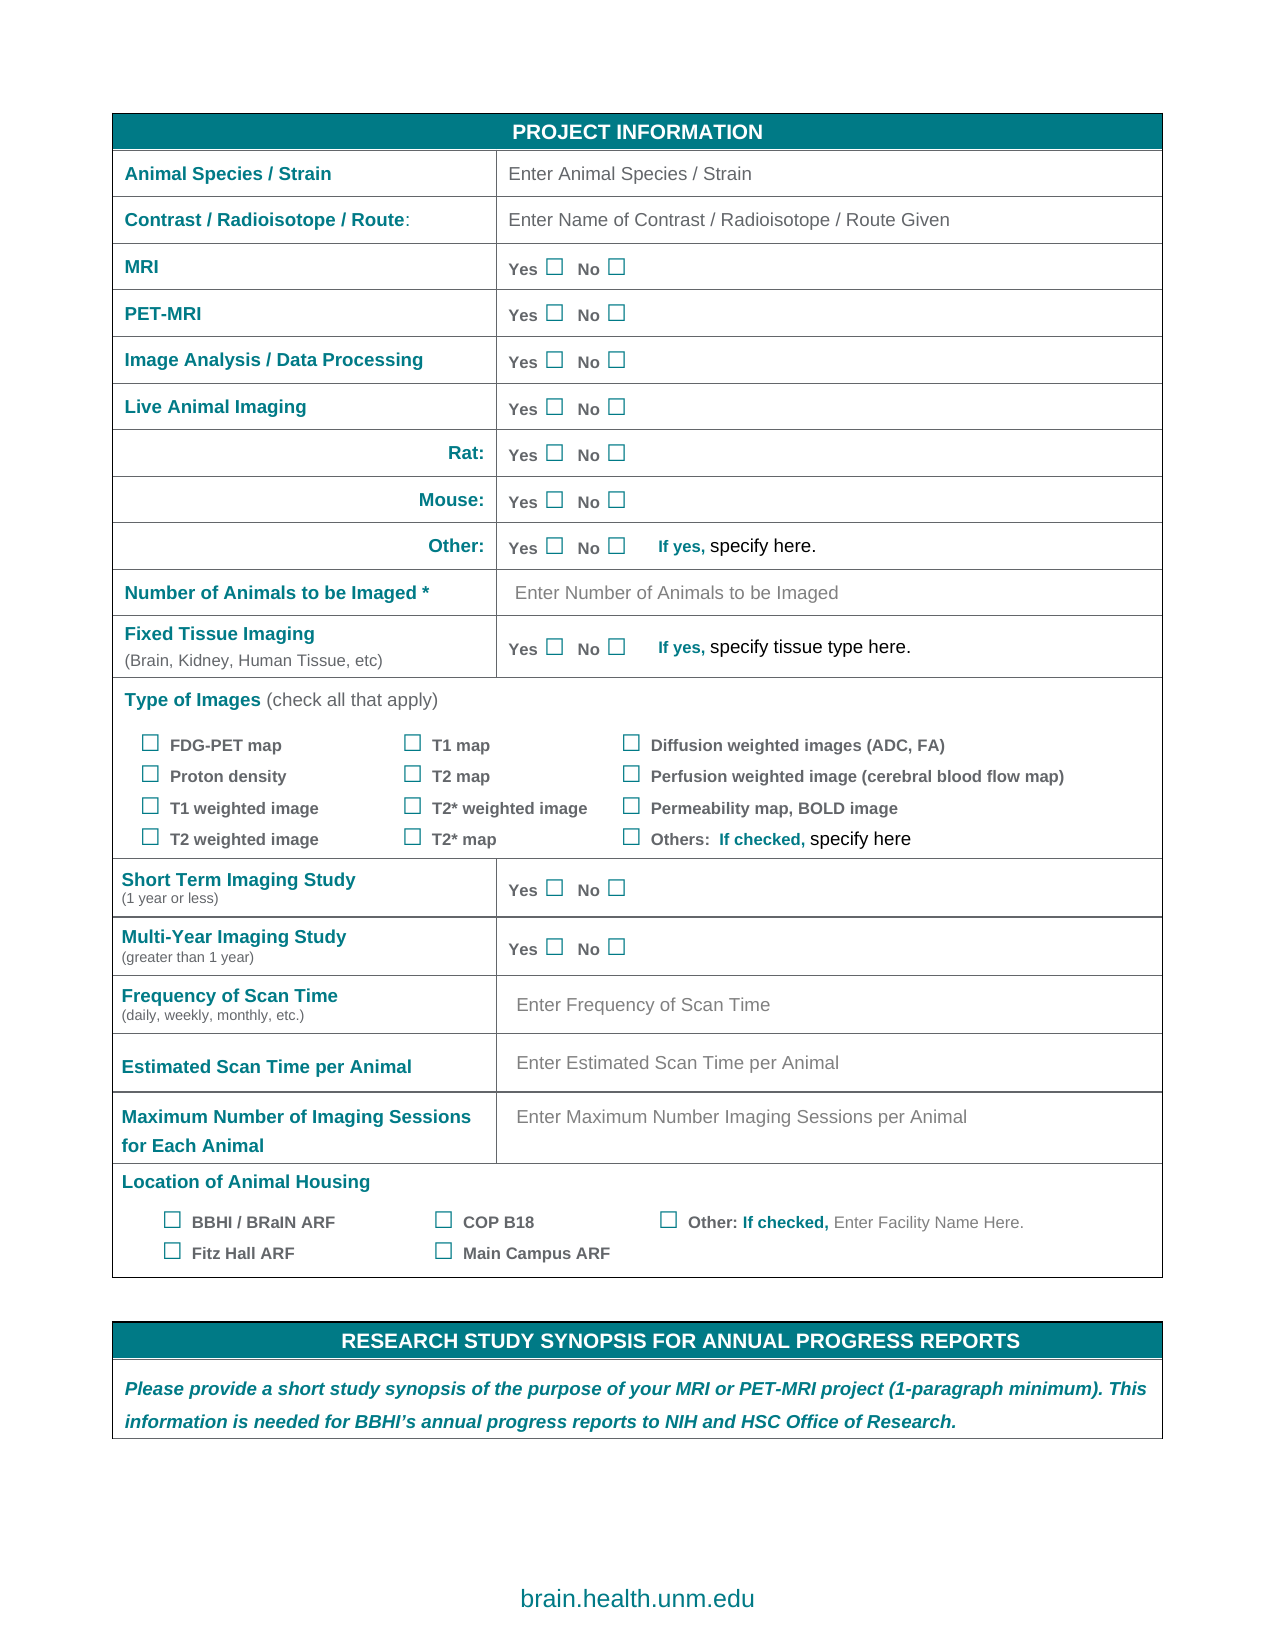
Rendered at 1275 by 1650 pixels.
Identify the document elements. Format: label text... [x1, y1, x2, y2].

table_cell Estimated Scan Time per Animal [113, 1034, 496, 1091]
table_cell [497, 1093, 1162, 1163]
table_cell Live Animal Imaging [113, 384, 496, 429]
table_cell Yes No [497, 384, 1162, 429]
table_cell Location of Animal Housing [113, 1164, 1162, 1198]
table_cell Yes No [497, 523, 646, 569]
table_cell COP B18 Main Campus ARF [421, 1198, 646, 1277]
table_cell Yes No [497, 918, 1162, 975]
table_cell If yes, [646, 616, 1162, 677]
table_cell [497, 570, 1162, 615]
table_cell MRI [113, 244, 496, 289]
table_cell Fixed Tissue Imaging (Brain, Kidney, Human Tissue, etc) [113, 616, 496, 677]
table_cell Number of Animals to be Imaged * [113, 570, 496, 615]
table_cell Image Analysis / Data Processing [113, 337, 496, 382]
table_cell Short Term Imaging Study (1 year or less) [113, 859, 496, 916]
table_cell FDG-PET map Proton density T1 weighted image T2 weighted image [113, 721, 384, 858]
table_cell Multi-Year Imaging Study (greater than 1 year) [113, 918, 496, 975]
table_cell [497, 197, 1162, 243]
table_cell Animal Species / Strain [113, 151, 496, 196]
table_cell Yes No [497, 244, 1162, 289]
table_cell Yes No [497, 290, 1162, 336]
table_cell T1 map T2 map T2* weighted image T2* map [384, 721, 609, 858]
table_header Research Study SYNOPSIS FOR ANNUAL PROGRESS REPORTS [113, 1323, 1162, 1358]
table_cell Yes No [497, 337, 1162, 382]
table_cell [497, 151, 1162, 196]
table_cell Rat: [113, 430, 496, 476]
table_cell Other: If checked, [646, 1198, 1162, 1277]
table_cell Contrast / Radioisotope / Route: [113, 197, 496, 243]
table_cell [497, 976, 1162, 1033]
table_cell Other: [113, 523, 496, 569]
table_cell [497, 1034, 1162, 1091]
table_cell Frequency of Scan Time (daily, weekly, monthly, etc.) [113, 976, 496, 1033]
table_cell Diffusion weighted images (ADC, FA) Perfusion weighted image (cerebral blood flow map) Permeability map, BOLD image Others: If checked, [609, 721, 1162, 858]
table_cell Yes No [497, 616, 646, 677]
table_cell Yes No [497, 430, 1162, 476]
table_cell Yes No [497, 859, 1162, 916]
table_cell Please provide a short study synopsis of the purpose of your MRI or PET-MRI project (1-paragraph minimum). This information is needed for BBHI’s annual progress reports to NIH and HSC Office of Research. [113, 1360, 1162, 1438]
table_cell If yes, [646, 523, 1162, 569]
table_cell BBHI / BRaIN ARF Fitz Hall ARF [113, 1198, 421, 1277]
table_cell Maximum Number of Imaging Sessions for Each Animal [113, 1093, 496, 1163]
table_cell Yes No [497, 477, 1162, 522]
table_cell PET-MRI [113, 290, 496, 336]
table_cell Mouse: [113, 477, 496, 522]
table_cell Type of Images (check all that apply) [113, 678, 1162, 721]
table_header Project Information [113, 114, 1162, 149]
